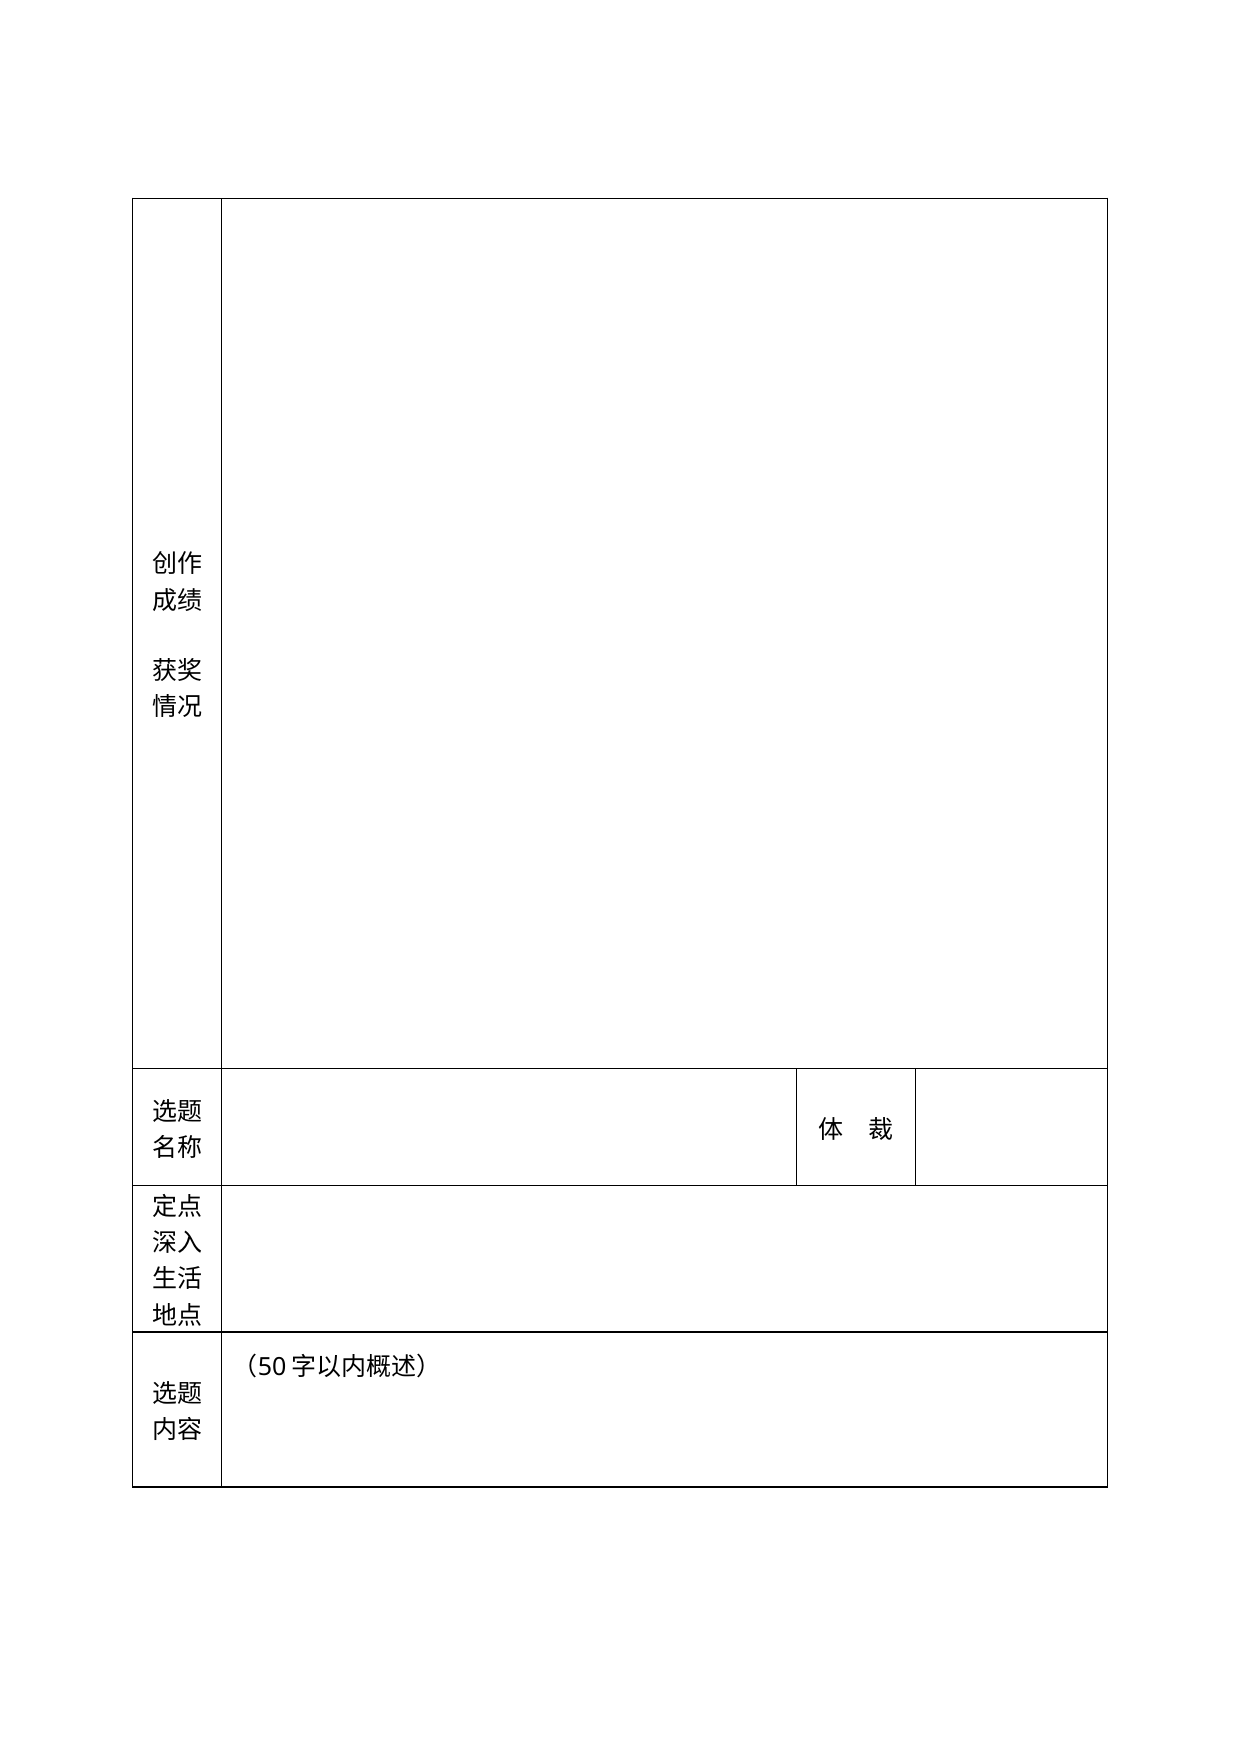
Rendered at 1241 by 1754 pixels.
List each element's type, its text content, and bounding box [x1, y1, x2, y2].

table_cell [222, 199, 1107, 1068]
table_cell 选题内容 [133, 1333, 221, 1486]
table_cell [222, 1186, 1107, 1331]
table_cell 定点深入生活地点 [133, 1186, 221, 1331]
table_cell [222, 1069, 796, 1185]
table_cell 选题名称 [133, 1069, 221, 1185]
table_cell 创作成绩 获奖情况 [133, 199, 221, 1068]
table_cell （50字以内概述） [222, 1333, 1107, 1486]
table_cell [916, 1069, 1107, 1185]
table_cell 体 裁 [797, 1069, 915, 1185]
